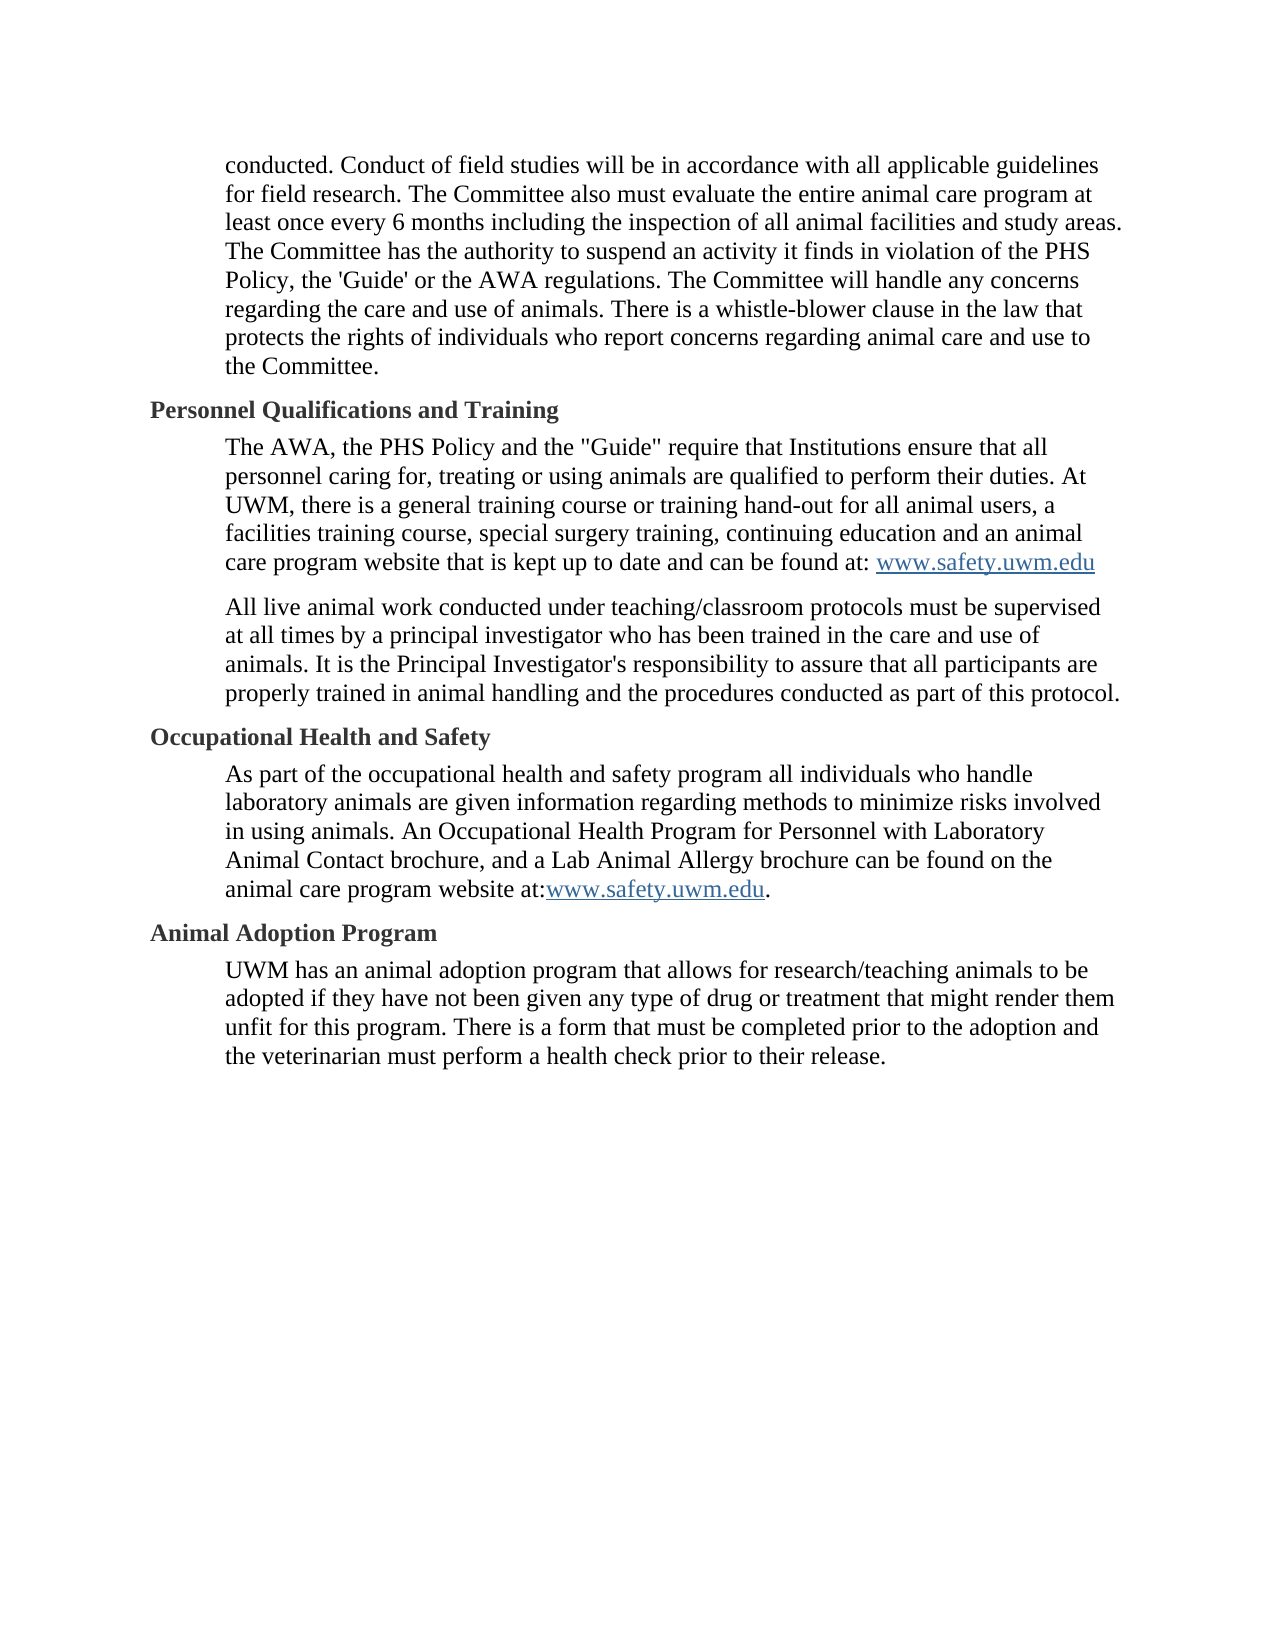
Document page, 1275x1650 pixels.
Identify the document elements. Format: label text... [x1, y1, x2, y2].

text As part of the occupational health and safety program all individuals who handle laboratory animals are given information regarding methods to minimize risks involved in using animals. An Occupational Health Program for Personnel with Laboratory Animal Contact brochure, and a Lab Animal Allergy brochure can be found on the animal care program website at:www.safety.uwm.edu. [225, 759, 1125, 902]
text Personnel Qualifications and Training [150, 396, 1125, 424]
text Occupational Health and Safety [150, 722, 1125, 751]
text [225, 150, 1125, 380]
text All live animal work conducted under teaching/classroom protocols must be supervised at all times by a principal investigator who has been trained in the care and use of animals. It is the Principal Investigator's responsibility to assure that all participants are properly trained in animal handling and the procedures conducted as part of this protocol. [225, 592, 1125, 707]
text The AWA, the PHS Policy and the "Guide" require that Institutions ensure that all personnel caring for, treating or using animals are qualified to perform their duties. At UWM, there is a general training course or training hand-out for all animal users, a facilities training course, special surgery training, continuing education and an animal care program website that is kept up to date and can be found at: www.safety.uwm.edu [225, 432, 1125, 576]
text Animal Adoption Program [150, 918, 1125, 947]
text UWM has an animal adoption program that allows for research/teaching animals to be adopted if they have not been given any type of drug or treatment that might render them unfit for this program. There is a form that must be completed prior to the adoption and the veterinarian must perform a health check prior to their release. [225, 955, 1125, 1070]
